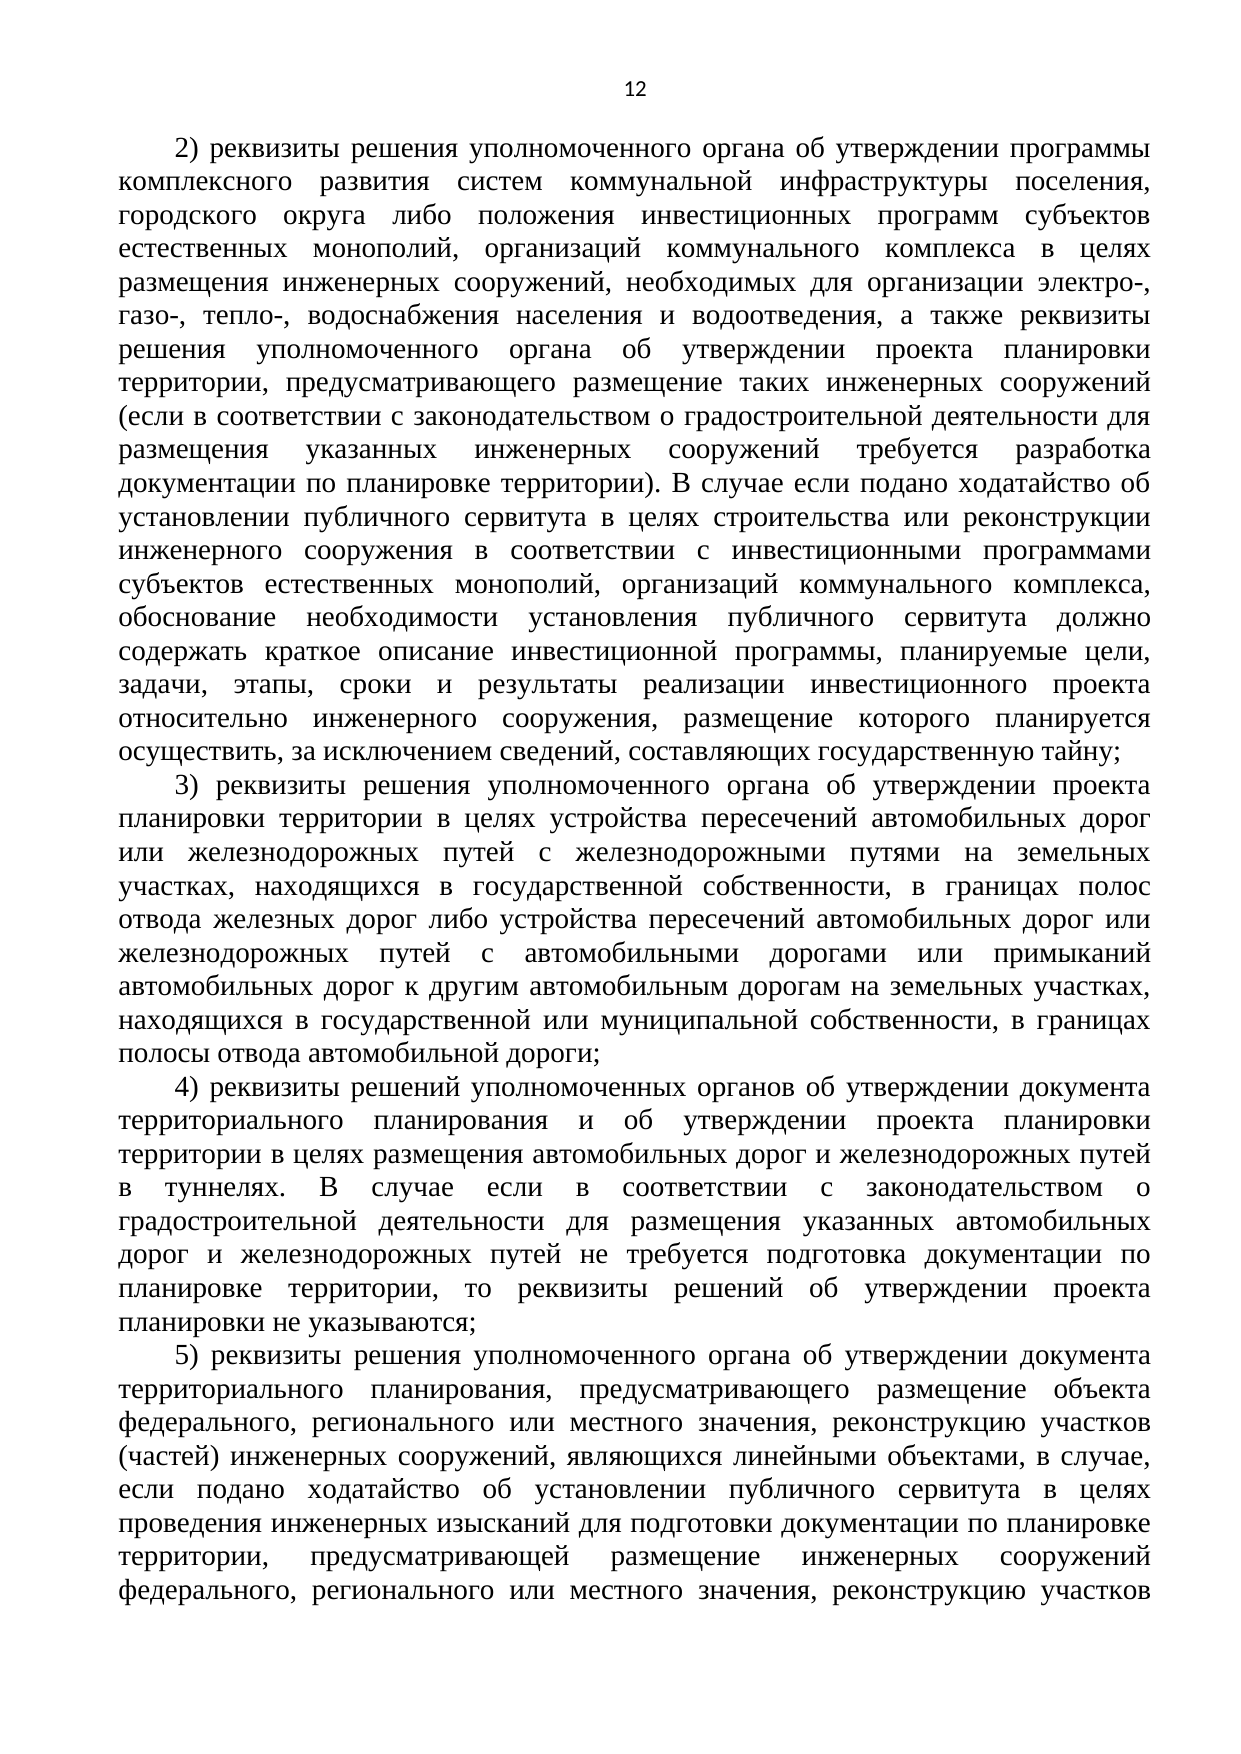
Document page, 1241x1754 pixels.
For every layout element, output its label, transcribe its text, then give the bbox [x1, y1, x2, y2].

text 3) реквизиты решения уполномоченного органа об утверждении проекта планировки территории в целях устройства пересечений автомобильных дорог или железнодорожных путей с железнодорожными путями на земельных участках, находящихся в государственной собственности, в границах полос отвода железных дорог либо устройства пересечений автомобильных дорог или железнодорожных путей с автомобильными дорогами или примыканий автомобильных дорог к другим автомобильным дорогам на земельных участках, находящихся в государственной или муниципальной собственности, в границах полосы отвода автомобильной дороги; [118, 767, 1152, 1069]
text 4) реквизиты решений уполномоченных органов об утверждении документа территориального планирования и об утверждении проекта планировки территории в целях размещения автомобильных дорог и железнодорожных путей в туннелях. В случае если в соответствии с законодательством о градостроительной деятельности для размещения указанных автомобильных дорог и железнодорожных путей не требуется подготовка документации по планировке территории, то реквизиты решений об утверждении проекта планировки не указываются; [118, 1069, 1152, 1337]
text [118, 1337, 1152, 1606]
text 2) реквизиты решения уполномоченного органа об утверждении программы комплексного развития систем коммунальной инфраструктуры поселения, городского округа либо положения инвестиционных программ субъектов естественных монополий, организаций коммунального комплекса в целях размещения инженерных сооружений, необходимых для организации электро-, газо-, тепло-, водоснабжения населения и водоотведения, а также реквизиты решения уполномоченного органа об утверждении проекта планировки территории, предусматривающего размещение таких инженерных сооружений (если в соответствии с законодательством о градостроительной деятельности для размещения указанных инженерных сооружений требуется разработка документации по планировке территории). В случае если подано ходатайство об установлении публичного сервитута в целях строительства или реконструкции инженерного сооружения в соответствии с инвестиционными программами субъектов естественных монополий, организаций коммунального комплекса, обоснование необходимости установления публичного сервитута должно содержать краткое описание инвестиционной программы, планируемые цели, задачи, этапы, сроки и результаты реализации инвестиционного проекта относительно инженерного сооружения, размещение которого планируется осуществить, за исключением сведений, составляющих государственную тайну; [118, 130, 1152, 767]
